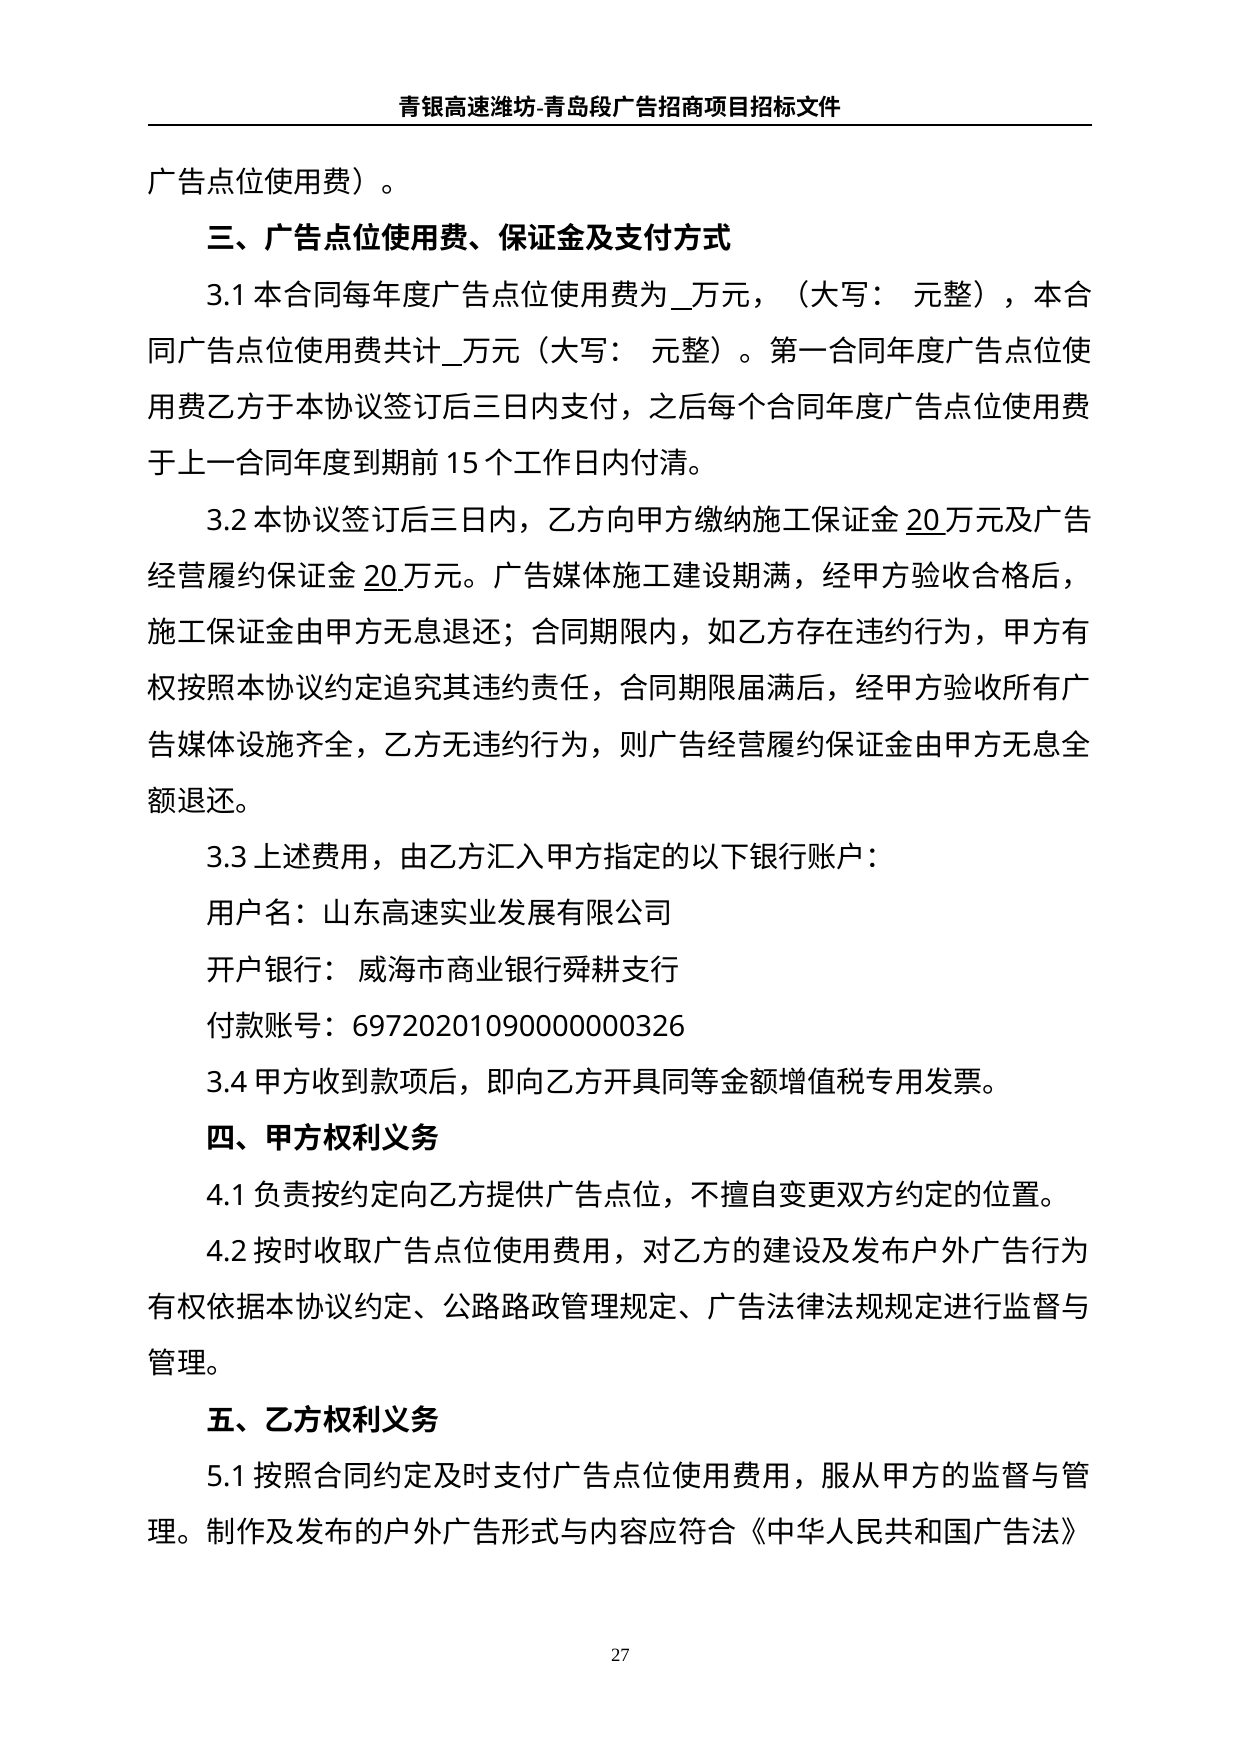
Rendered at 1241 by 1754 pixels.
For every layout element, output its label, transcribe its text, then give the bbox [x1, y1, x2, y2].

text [148, 1441, 1092, 1554]
text 3.2本协议签订后三日内，乙方向甲方缴纳施工保证金20万元及广告经营履约保证金20万元。广告媒体施工建设期满，经甲方验收合格后，施工保证金由甲方无息退还；合同期限内，如乙方存在违约行为，甲方有权按照本协议约定追究其违约责任，合同期限届满后，经甲方验收所有广告媒体设施齐全，乙方无违约行为，则广告经营履约保证金由甲方无息全额退还。 [148, 485, 1092, 823]
text 4.2按时收取广告点位使用费用，对乙方的建设及发布户外广告行为有权依据本协议约定、公路路政管理规定、广告法律法规规定进行监督与管理。 [148, 1216, 1092, 1385]
text 五、乙方权利义务 [148, 1385, 1092, 1441]
text 用户名：山东高速实业发展有限公司 [148, 879, 1092, 935]
text 3.3上述费用，由乙方汇入甲方指定的以下银行账户： [148, 823, 1092, 879]
text 4.1负责按约定向乙方提供广告点位，不擅自变更双方约定的位置。 [148, 1160, 1092, 1216]
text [148, 148, 1092, 204]
text 四、甲方权利义务 [148, 1104, 1092, 1160]
text 3.1本合同每年度广告点位使用费为 万元，（大写： 元整），本合同广告点位使用费共计 万元（大写： 元整）。第一合同年度广告点位使用费乙方于本协议签订后三日内支付，之后每个合同年度广告点位使用费于上一合同年度到期前15个工作日内付清。 [148, 260, 1092, 485]
text 三、广告点位使用费、保证金及支付方式 [148, 204, 1092, 260]
text 付款账号：69720201090000000326 [148, 991, 1092, 1048]
text 3.4甲方收到款项后，即向乙方开具同等金额增值税专用发票。 [148, 1048, 1092, 1104]
text 开户银行： 威海市商业银行舜耕支行 [148, 935, 1092, 991]
